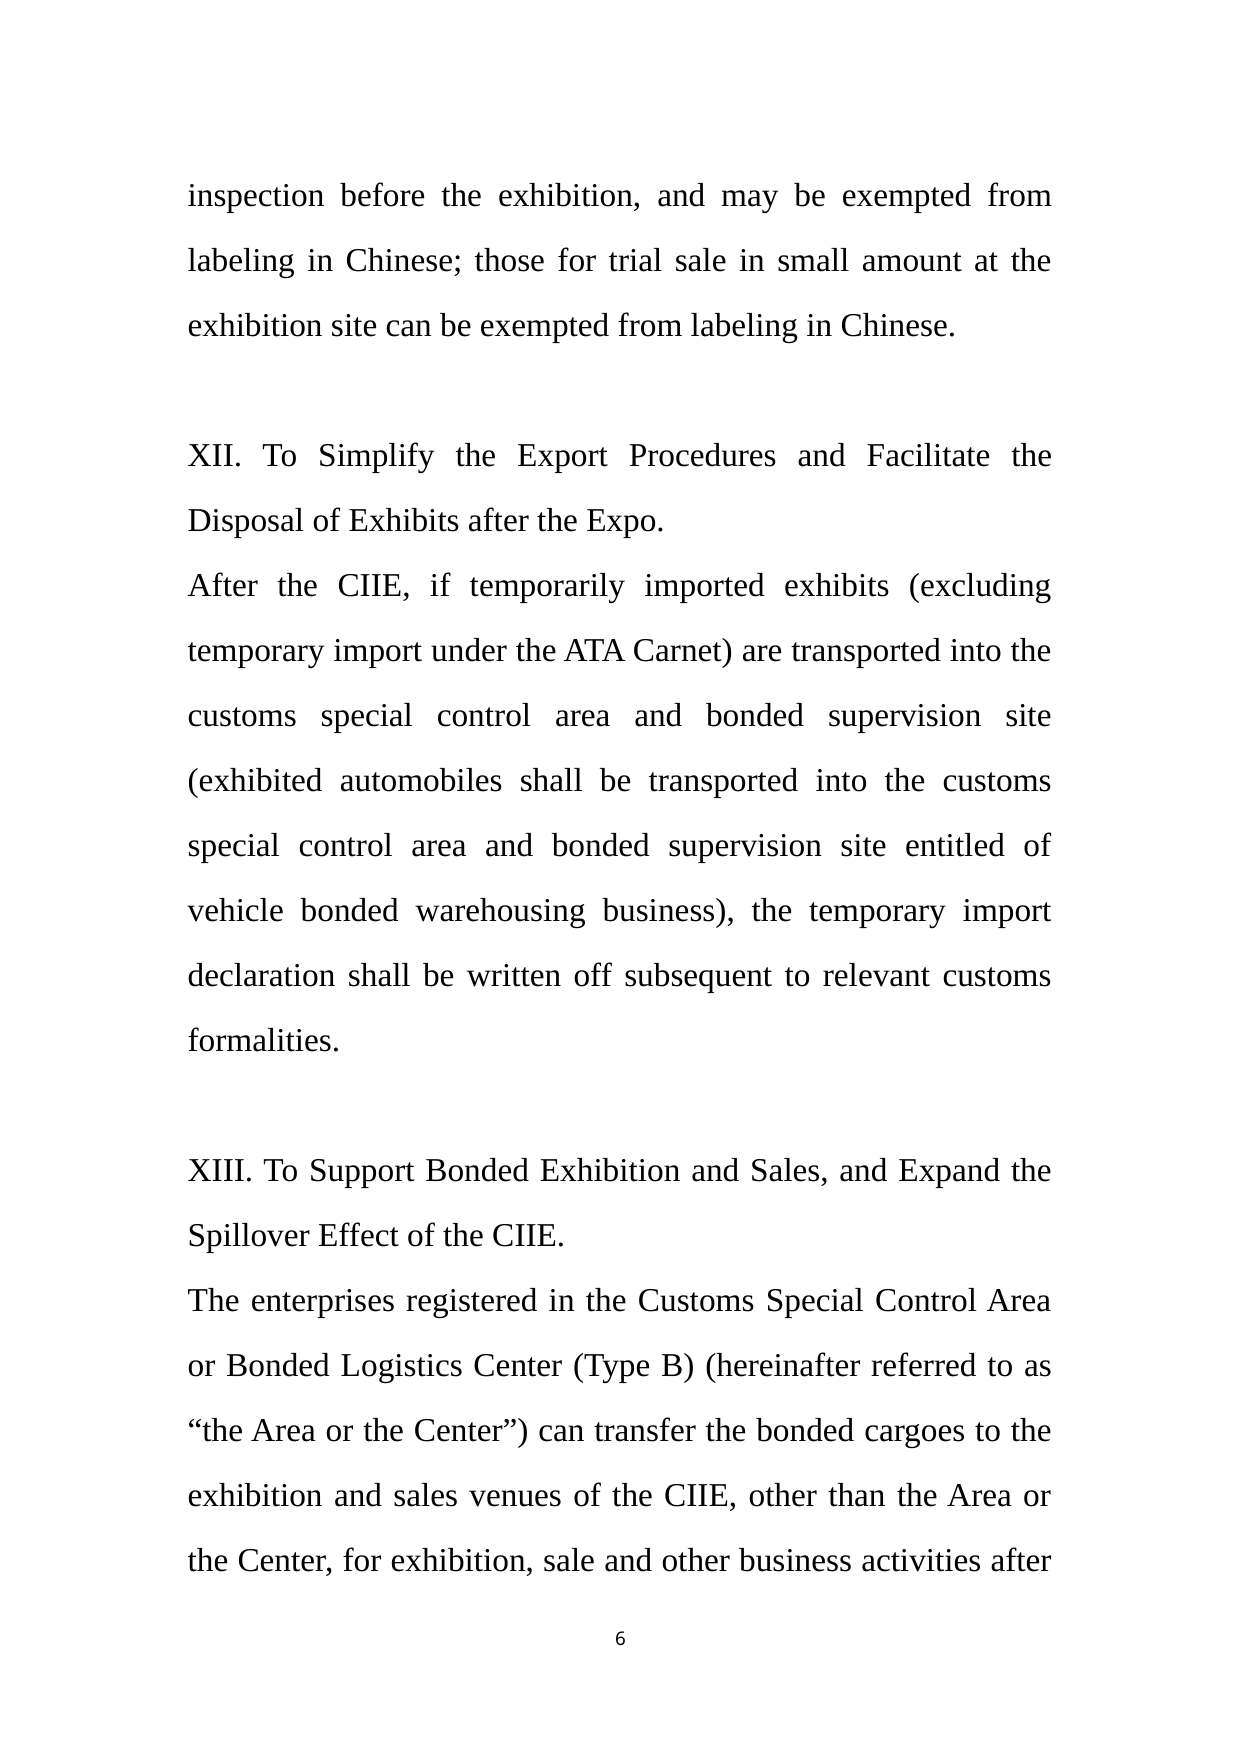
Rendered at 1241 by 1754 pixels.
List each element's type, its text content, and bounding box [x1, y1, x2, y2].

text XII. To Simplify the Export Procedures and Facilitate the Disposal of Exhibits after the Expo. [187, 422, 1053, 552]
text After the CIIE, if temporarily imported exhibits (excluding temporary import under the ATA Carnet) are transported into the customs special control area and bonded supervision site (exhibited automobiles shall be transported into the customs special control area and bonded supervision site entitled of vehicle bonded warehousing business), the temporary import declaration shall be written off subsequent to relevant customs formalities. [187, 552, 1053, 1072]
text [187, 1267, 1053, 1592]
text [187, 162, 1053, 357]
text XIII. To Support Bonded Exhibition and Sales, and Expand the Spillover Effect of the CIIE. [187, 1137, 1053, 1267]
